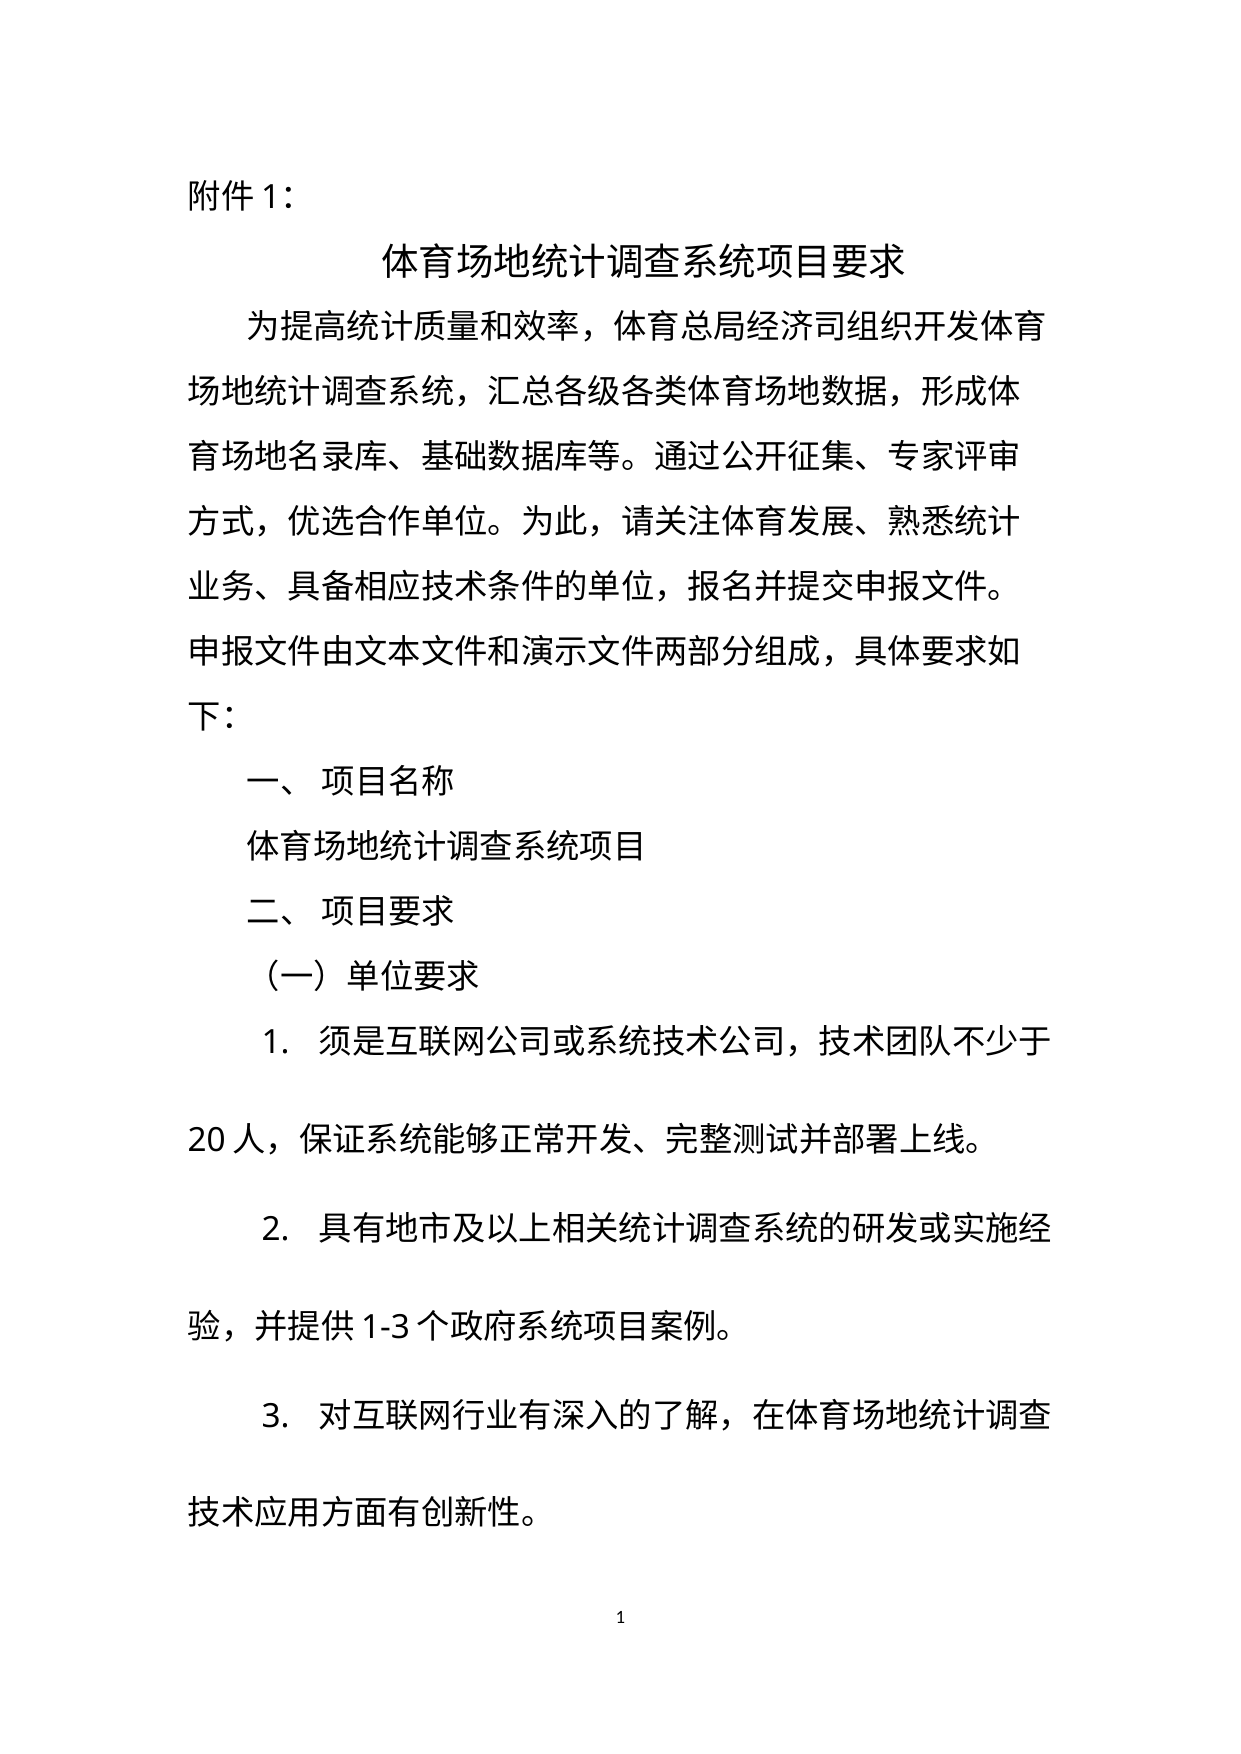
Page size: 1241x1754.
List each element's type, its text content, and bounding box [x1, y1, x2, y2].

list 对互联网行业有深入的了解，在体育场地统计调查技术应用方面有创新性。 [187, 1380, 1053, 1543]
list 具有地市及以上相关统计调查系统的研发或实施经验，并提供1-3个政府系统项目案例。 [187, 1194, 1053, 1356]
text 体育场地统计调查系统项目要求 [187, 227, 1053, 292]
list 项目名称 [246, 747, 1053, 812]
text 为提高统计质量和效率，体育总局经济司组织开发体育场地统计调查系统，汇总各级各类体育场地数据，形成体育场地名录库、基础数据库等。通过公开征集、专家评审方式，优选合作单位。为此，请关注体育发展、熟悉统计业务、具备相应技术条件的单位，报名并提交申报文件。申报文件由文本文件和演示文件两部分组成，具体要求如下： [187, 292, 1053, 747]
text 附件1： [187, 162, 1053, 227]
list 须是互联网公司或系统技术公司，技术团队不少于20人，保证系统能够正常开发、完整测试并部署上线。 [187, 1007, 1053, 1169]
list 项目要求 [246, 877, 1053, 942]
text 体育场地统计调查系统项目 [187, 812, 1053, 877]
text （一）单位要求 [246, 942, 1053, 1007]
